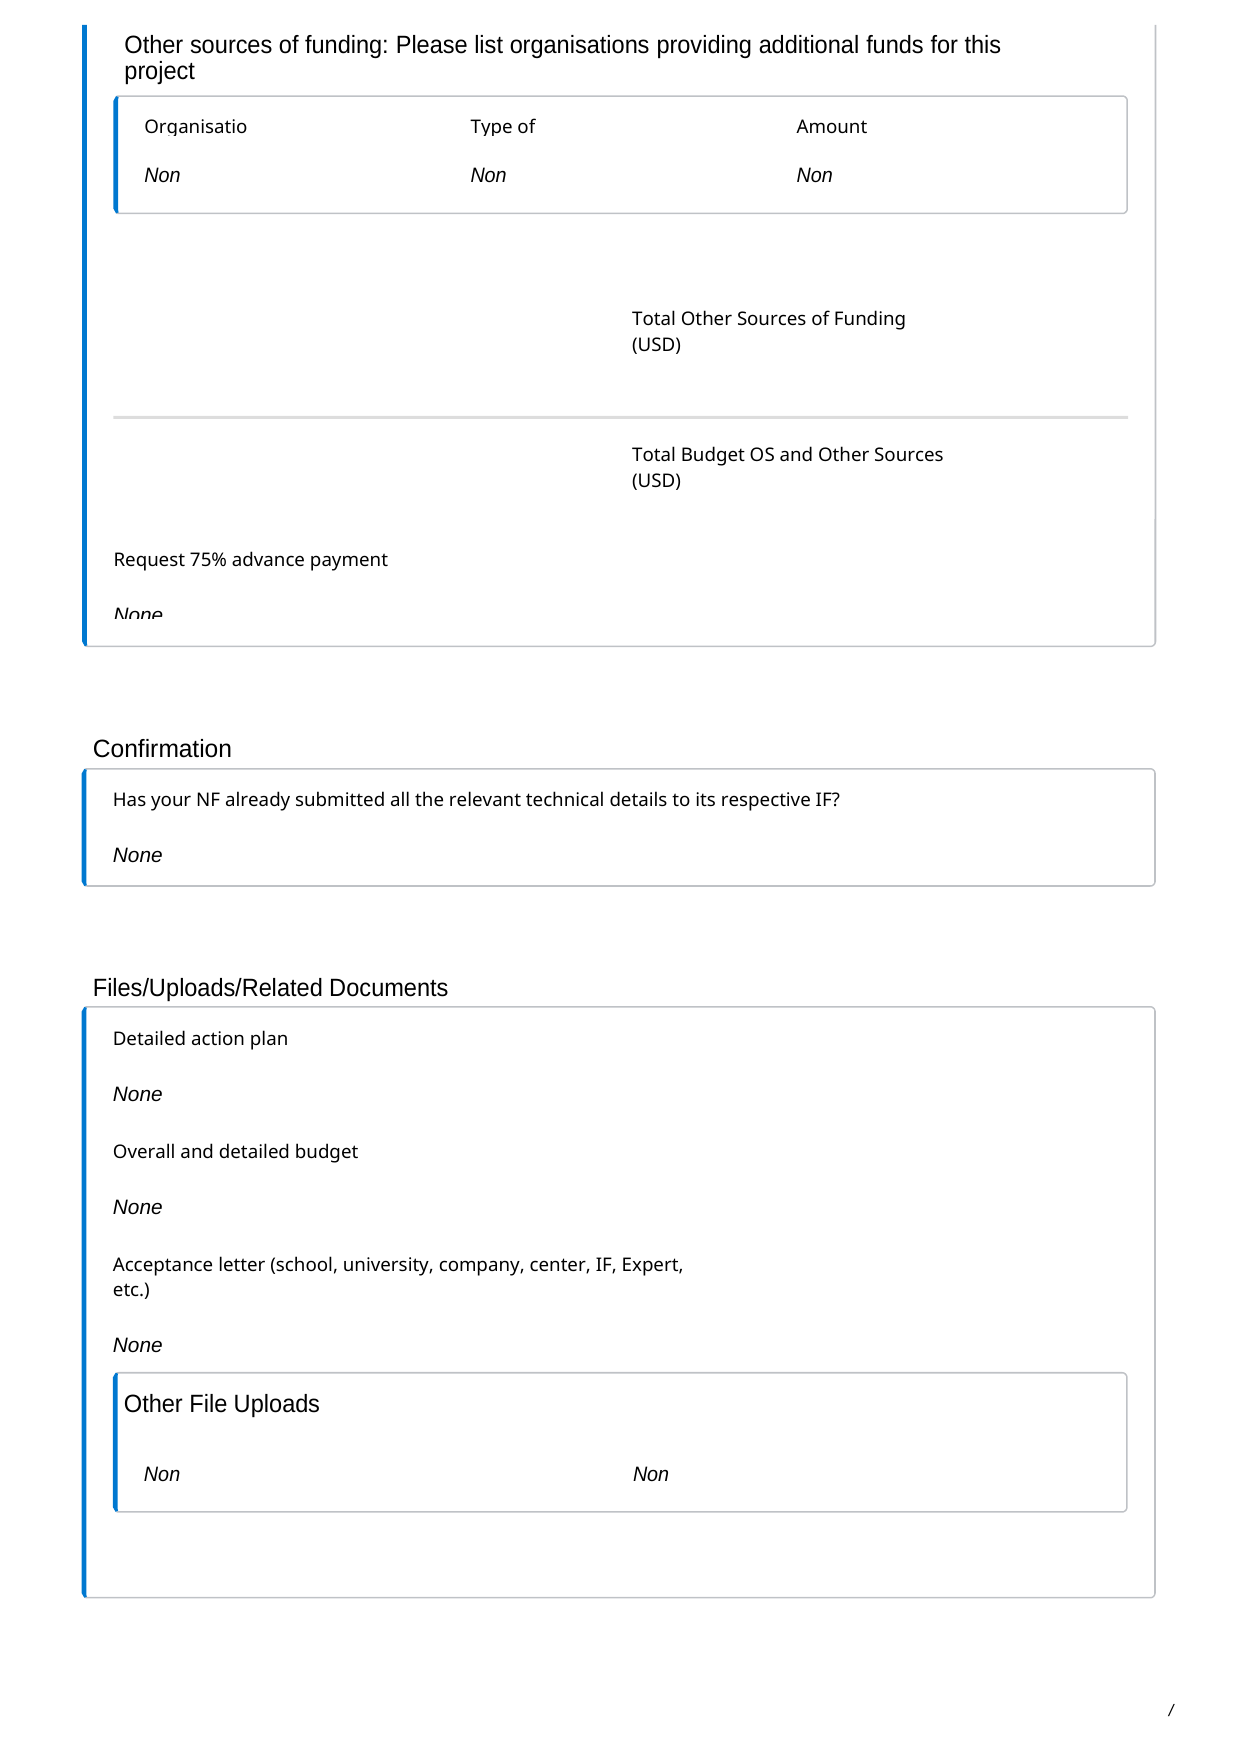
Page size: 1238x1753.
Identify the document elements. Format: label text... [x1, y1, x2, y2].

subtitle Files/Uploads/Related Documents [93, 973, 1167, 1002]
text Confirmation [93, 734, 1167, 762]
